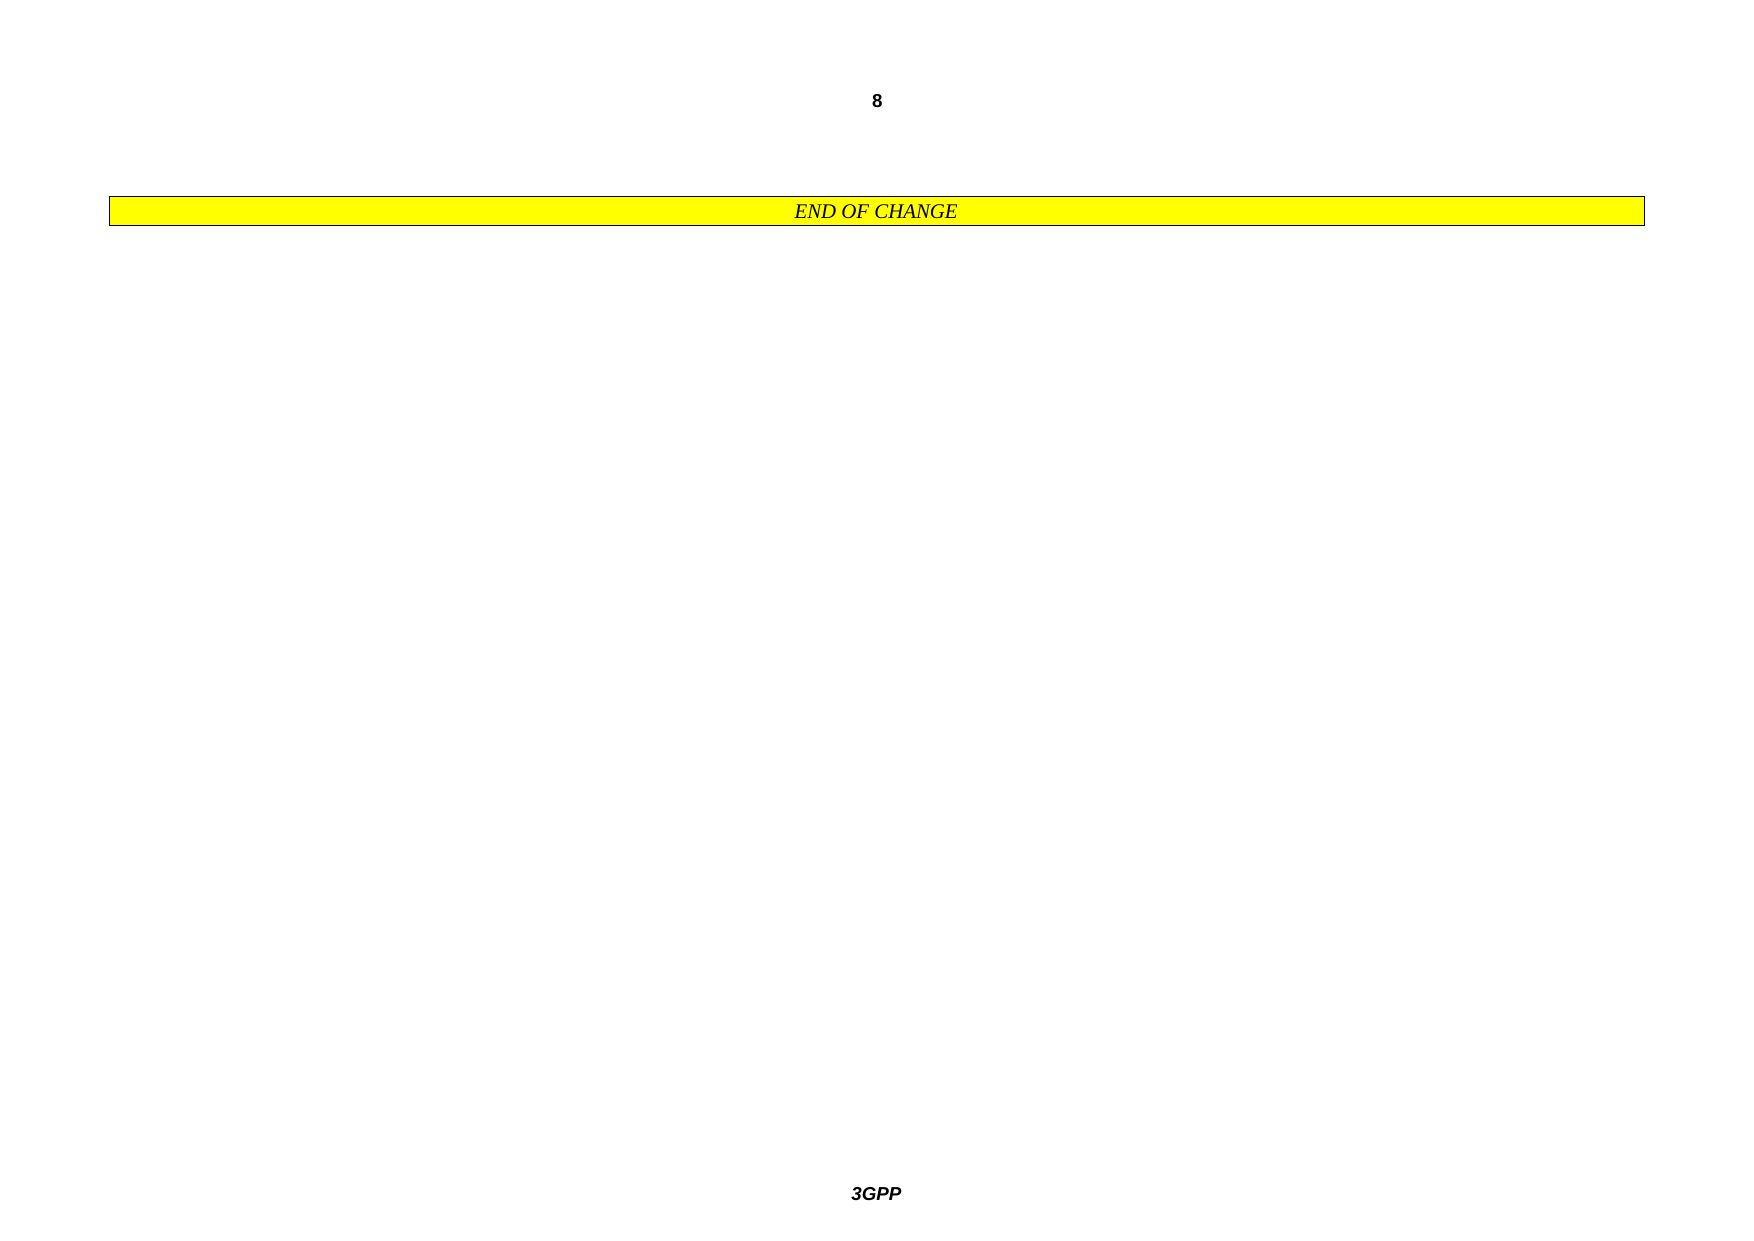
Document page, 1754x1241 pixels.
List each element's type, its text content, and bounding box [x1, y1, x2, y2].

text END OF CHANGE [110, 197, 1644, 225]
